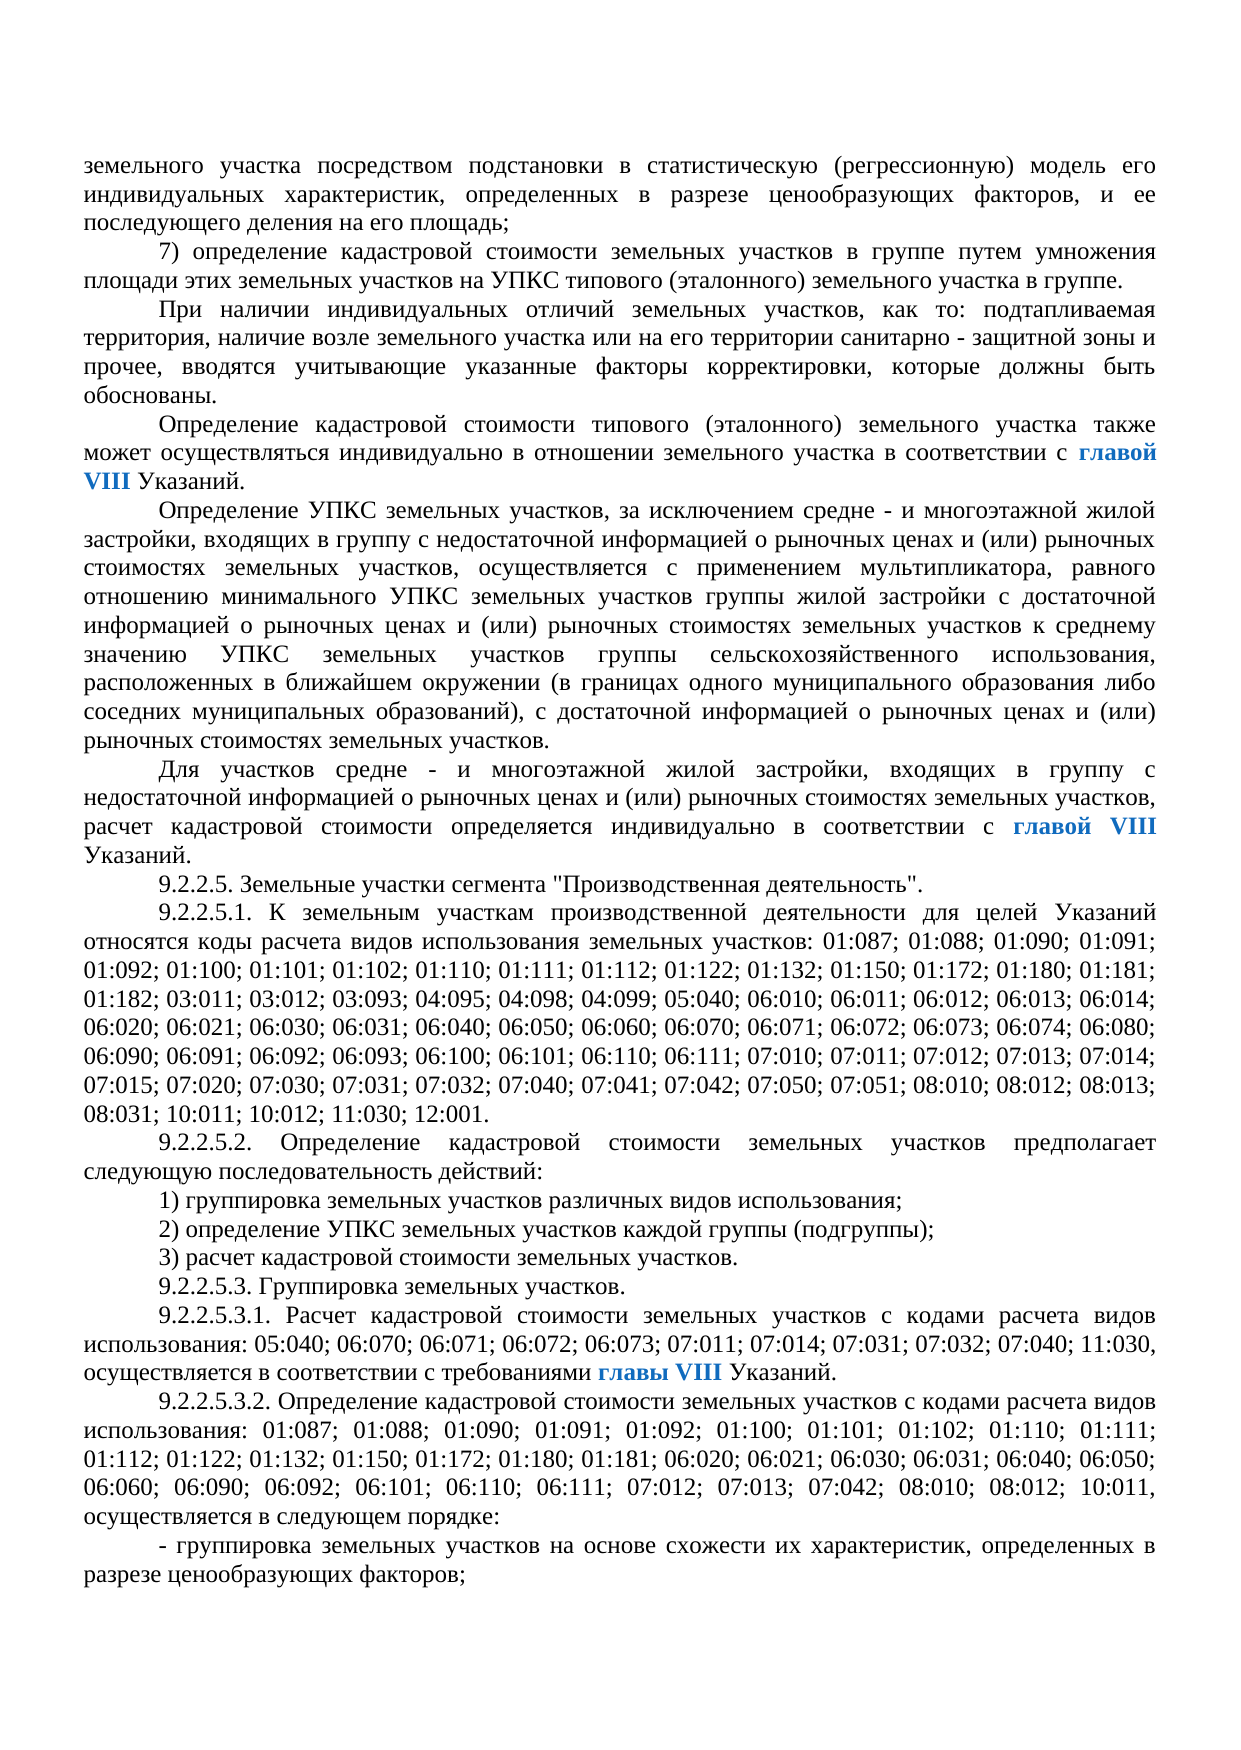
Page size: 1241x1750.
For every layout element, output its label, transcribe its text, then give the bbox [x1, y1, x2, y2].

text Для участков средне - и многоэтажной жилой застройки, входящих в группу с недостаточной информацией о рыночных ценах и (или) рыночных стоимостях земельных участков, расчет кадастровой стоимости определяется индивидуально в соответствии с главой VIII Указаний. [83, 754, 1157, 869]
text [83, 150, 1157, 236]
text 9.2.2.5.3.2. Определение кадастровой стоимости земельных участков с кодами расчета видов использования: 01:087; 01:088; 01:090; 01:091; 01:092; 01:100; 01:101; 01:102; 01:110; 01:111; 01:112; 01:122; 01:132; 01:150; 01:172; 01:180; 01:181; 06:020; 06:021; 06:030; 06:031; 06:040; 06:050; 06:060; 06:090; 06:092; 06:101; 06:110; 06:111; 07:012; 07:013; 07:042; 08:010; 08:012; 10:011, осуществляется в следующем порядке: [83, 1386, 1157, 1530]
text 9.2.2.5.3. Группировка земельных участков. [83, 1271, 1157, 1300]
text 9.2.2.5.3.1. Расчет кадастровой стоимости земельных участков с кодами расчета видов использования: 05:040; 06:070; 06:071; 06:072; 06:073; 07:011; 07:014; 07:031; 07:032; 07:040; 11:030, осуществляется в соответствии с требованиями главы VIII Указаний. [83, 1300, 1157, 1386]
text Определение кадастровой стоимости типового (эталонного) земельного участка также может осуществляться индивидуально в отношении земельного участка в соответствии с главой VIII Указаний. [83, 409, 1157, 495]
text 9.2.2.5.2. Определение кадастровой стоимости земельных участков предполагает следующую последовательность действий: [83, 1127, 1157, 1185]
text 9.2.2.5.1. К земельным участкам производственной деятельности для целей Указаний относятся коды расчета видов использования земельных участков: 01:087; 01:088; 01:090; 01:091; 01:092; 01:100; 01:101; 01:102; 01:110; 01:111; 01:112; 01:122; 01:132; 01:150; 01:172; 01:180; 01:181; 01:182; 03:011; 03:012; 03:093; 04:095; 04:098; 04:099; 05:040; 06:010; 06:011; 06:012; 06:013; 06:014; 06:020; 06:021; 06:030; 06:031; 06:040; 06:050; 06:060; 06:070; 06:071; 06:072; 06:073; 06:074; 06:080; 06:090; 06:091; 06:092; 06:093; 06:100; 06:101; 06:110; 06:111; 07:010; 07:011; 07:012; 07:013; 07:014; 07:015; 07:020; 07:030; 07:031; 07:032; 07:040; 07:041; 07:042; 07:050; 07:051; 08:010; 08:012; 08:013; 08:031; 10:011; 10:012; 11:030; 12:001. [83, 897, 1157, 1127]
text Определение УПКС земельных участков, за исключением средне - и многоэтажной жилой застройки, входящих в группу с недостаточной информацией о рыночных ценах и (или) рыночных стоимостях земельных участков, осуществляется с применением мультипликатора, равного отношению минимального УПКС земельных участков группы жилой застройки с достаточной информацией о рыночных ценах и (или) рыночных стоимостях земельных участков к среднему значению УПКС земельных участков группы сельскохозяйственного использования, расположенных в ближайшем окружении (в границах одного муниципального образования либо соседних муниципальных образований), с достаточной информацией о рыночных ценах и (или) рыночных стоимостях земельных участков. [83, 495, 1157, 754]
text 3) расчет кадастровой стоимости земельных участков. [83, 1242, 1157, 1271]
text 9.2.2.5. Земельные участки сегмента "Производственная деятельность". [83, 869, 1157, 897]
text - группировка земельных участков на основе схожести их характеристик, определенных в разрезе ценообразующих факторов; [83, 1530, 1157, 1587]
text При наличии индивидуальных отличий земельных участков, как то: подтапливаемая территория, наличие возле земельного участка или на его территории санитарно - защитной зоны и прочее, вводятся учитывающие указанные факторы корректировки, которые должны быть обоснованы. [83, 294, 1157, 409]
text 2) определение УПКС земельных участков каждой группы (подгруппы); [83, 1214, 1157, 1242]
text 7) определение кадастровой стоимости земельных участков в группе путем умножения площади этих земельных участков на УПКС типового (эталонного) земельного участка в группе. [83, 236, 1157, 294]
text 1) группировка земельных участков различных видов использования; [83, 1185, 1157, 1214]
